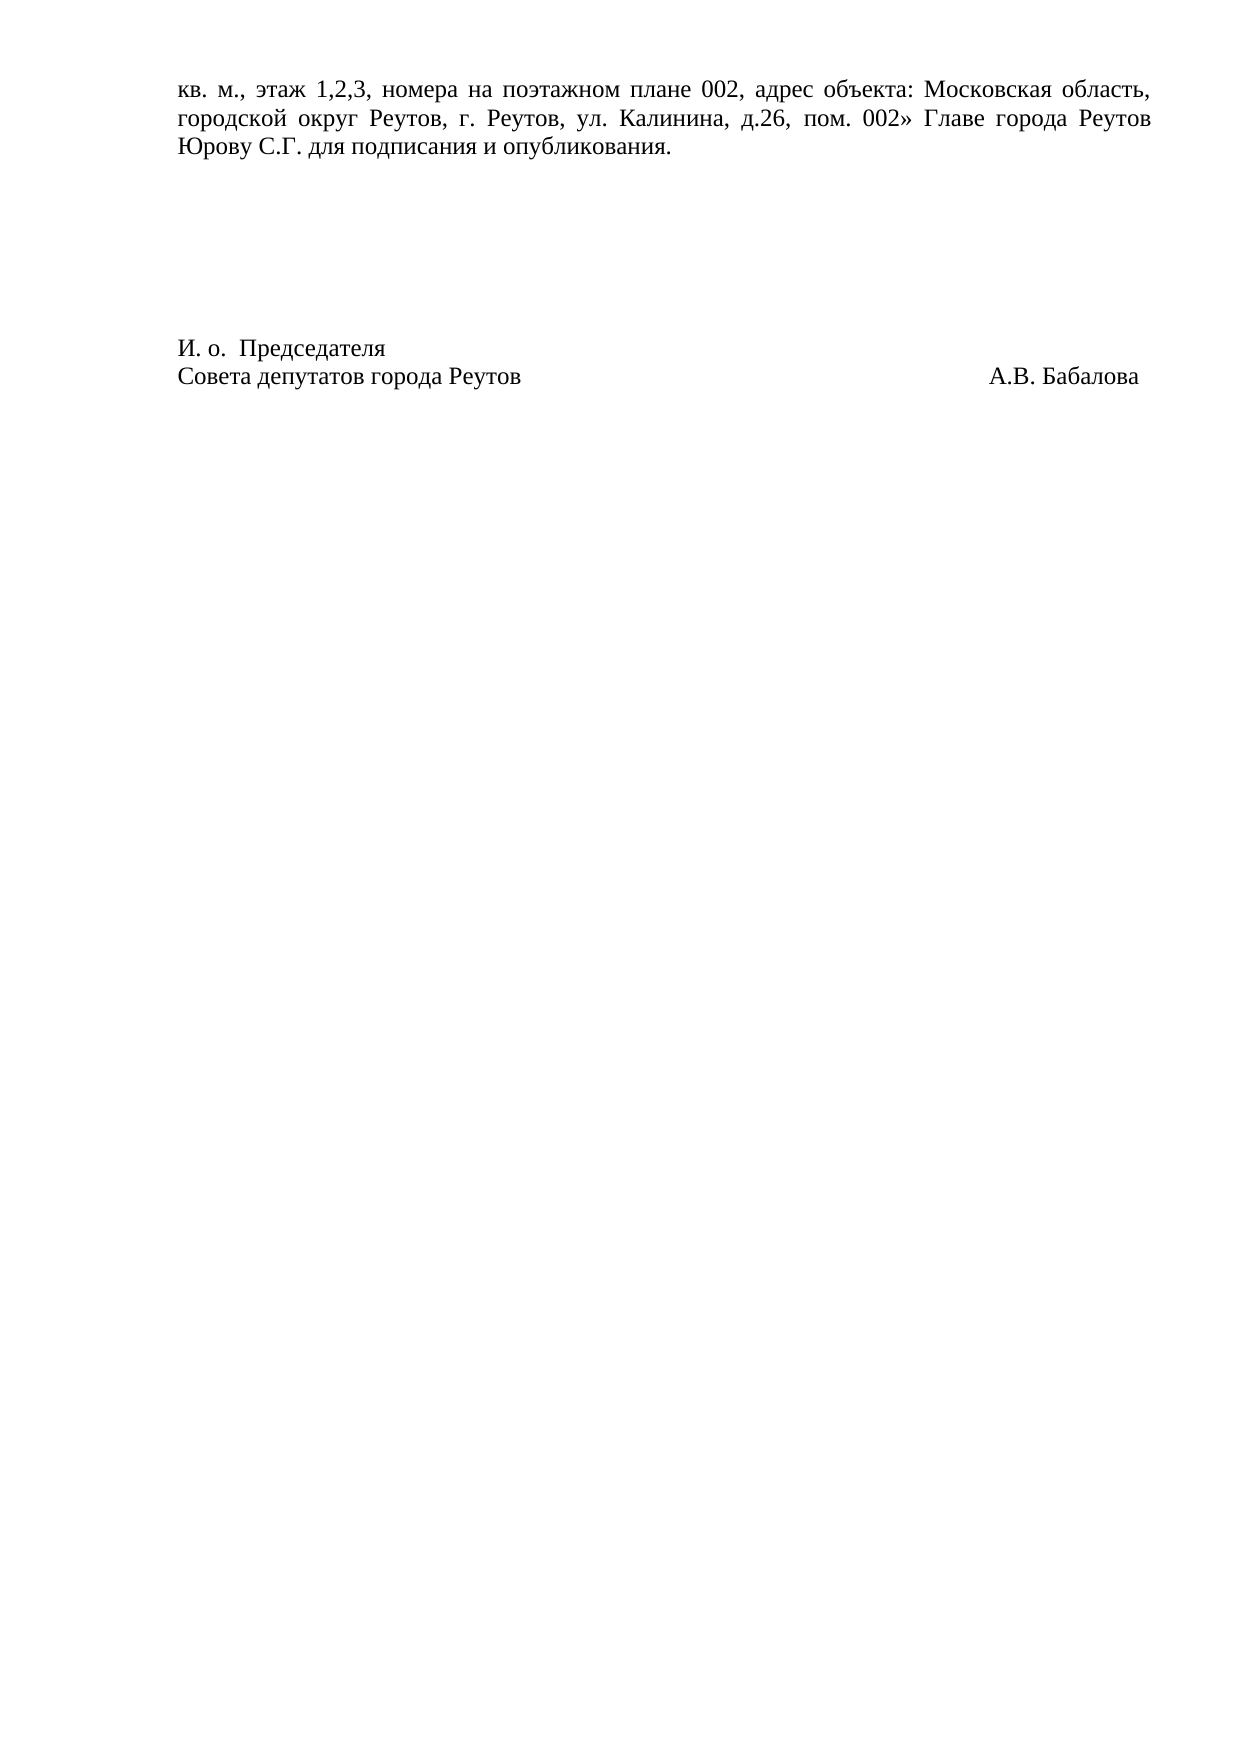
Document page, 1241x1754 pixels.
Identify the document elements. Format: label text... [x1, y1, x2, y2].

text Совета депутатов города Реутов А.В. Бабалова [177, 361, 1152, 390]
text И. о. Председателя [177, 333, 1152, 361]
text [177, 74, 1152, 160]
